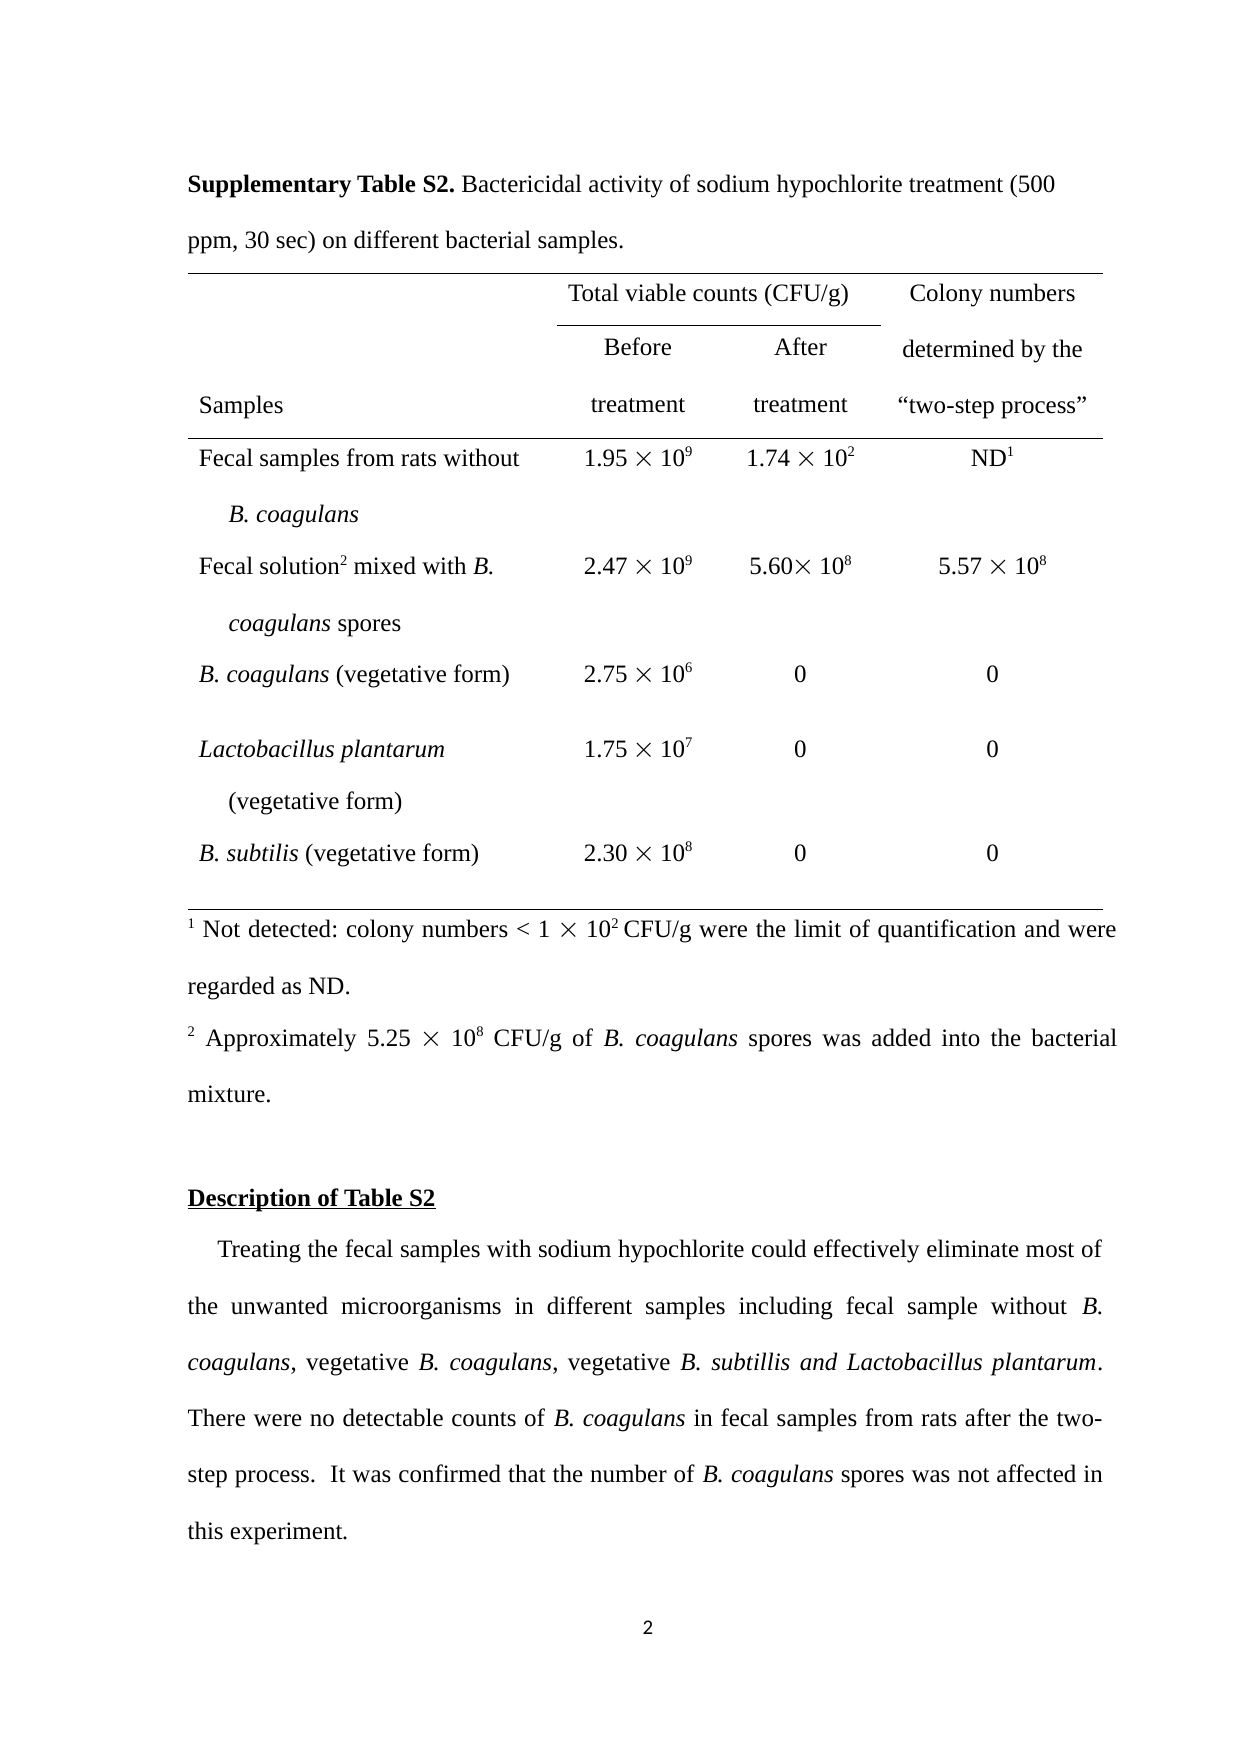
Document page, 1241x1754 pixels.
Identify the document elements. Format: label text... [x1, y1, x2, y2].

table_header Total viable counts (CFU/g) [557, 274, 881, 325]
table_cell 0 [881, 833, 1103, 909]
table_cell B. coagulans (vegetative form) [188, 655, 557, 730]
table_cell 1.95 109 [557, 439, 719, 547]
table_cell 5.60 108 [719, 547, 881, 655]
table_cell 2.75 106 [557, 655, 719, 730]
table_cell Fecal samples from rats without B. coagulans [188, 439, 557, 547]
table_cell 1.74 102 [719, 439, 881, 547]
table_header Colony numbers determined by the “two-step process” [881, 274, 1103, 438]
text 1 Not detected: colony numbers < 1 102 CFU/g were the limit of quantification and were regarded as ND. [187, 910, 1118, 1004]
table_cell Fecal solution2 mixed with B. coagulans spores [188, 547, 557, 655]
table_cell 0 [719, 833, 881, 909]
table_cell B. subtilis (vegetative form) [188, 833, 557, 909]
table_cell 0 [881, 730, 1103, 833]
table_cell 2.30 108 [557, 833, 719, 909]
table_cell 2.47 109 [557, 547, 719, 655]
text Treating the fecal samples with sodium hypochlorite could effectively eliminate most of the unwanted microorganisms in different samples including fecal sample without B. coagulans, vegetative B. coagulans, vegetative B. subtillis and Lactobacillus plantarum. There were no detectable counts of B. coagulans in fecal samples from rats after the two-step process. It was confirmed that the number of B. coagulans spores was not affected in this experiment. [187, 1230, 1103, 1549]
table_cell 0 [719, 730, 881, 833]
table_cell 1.75 107 [557, 730, 719, 833]
text Supplementary Table S2. Bactericidal activity of sodium hypochlorite treatment (500 ppm, 30 sec) on different bacterial samples. [187, 164, 1107, 258]
table_cell Before treatment [557, 326, 719, 438]
table_cell Lactobacillus plantarum (vegetative form) [188, 730, 557, 833]
table_cell 5.57 108 [881, 547, 1103, 655]
table_cell ND1 [881, 439, 1103, 547]
table_header Samples [188, 274, 557, 438]
text Description of Table S2 [187, 1178, 1118, 1216]
text 2 Approximately 5.25 108 CFU/g of B. coagulans spores was added into the bacterial mixture. [187, 1018, 1118, 1112]
table_cell 0 [719, 655, 881, 730]
table_cell After treatment [719, 326, 881, 438]
table_cell 0 [881, 655, 1103, 730]
